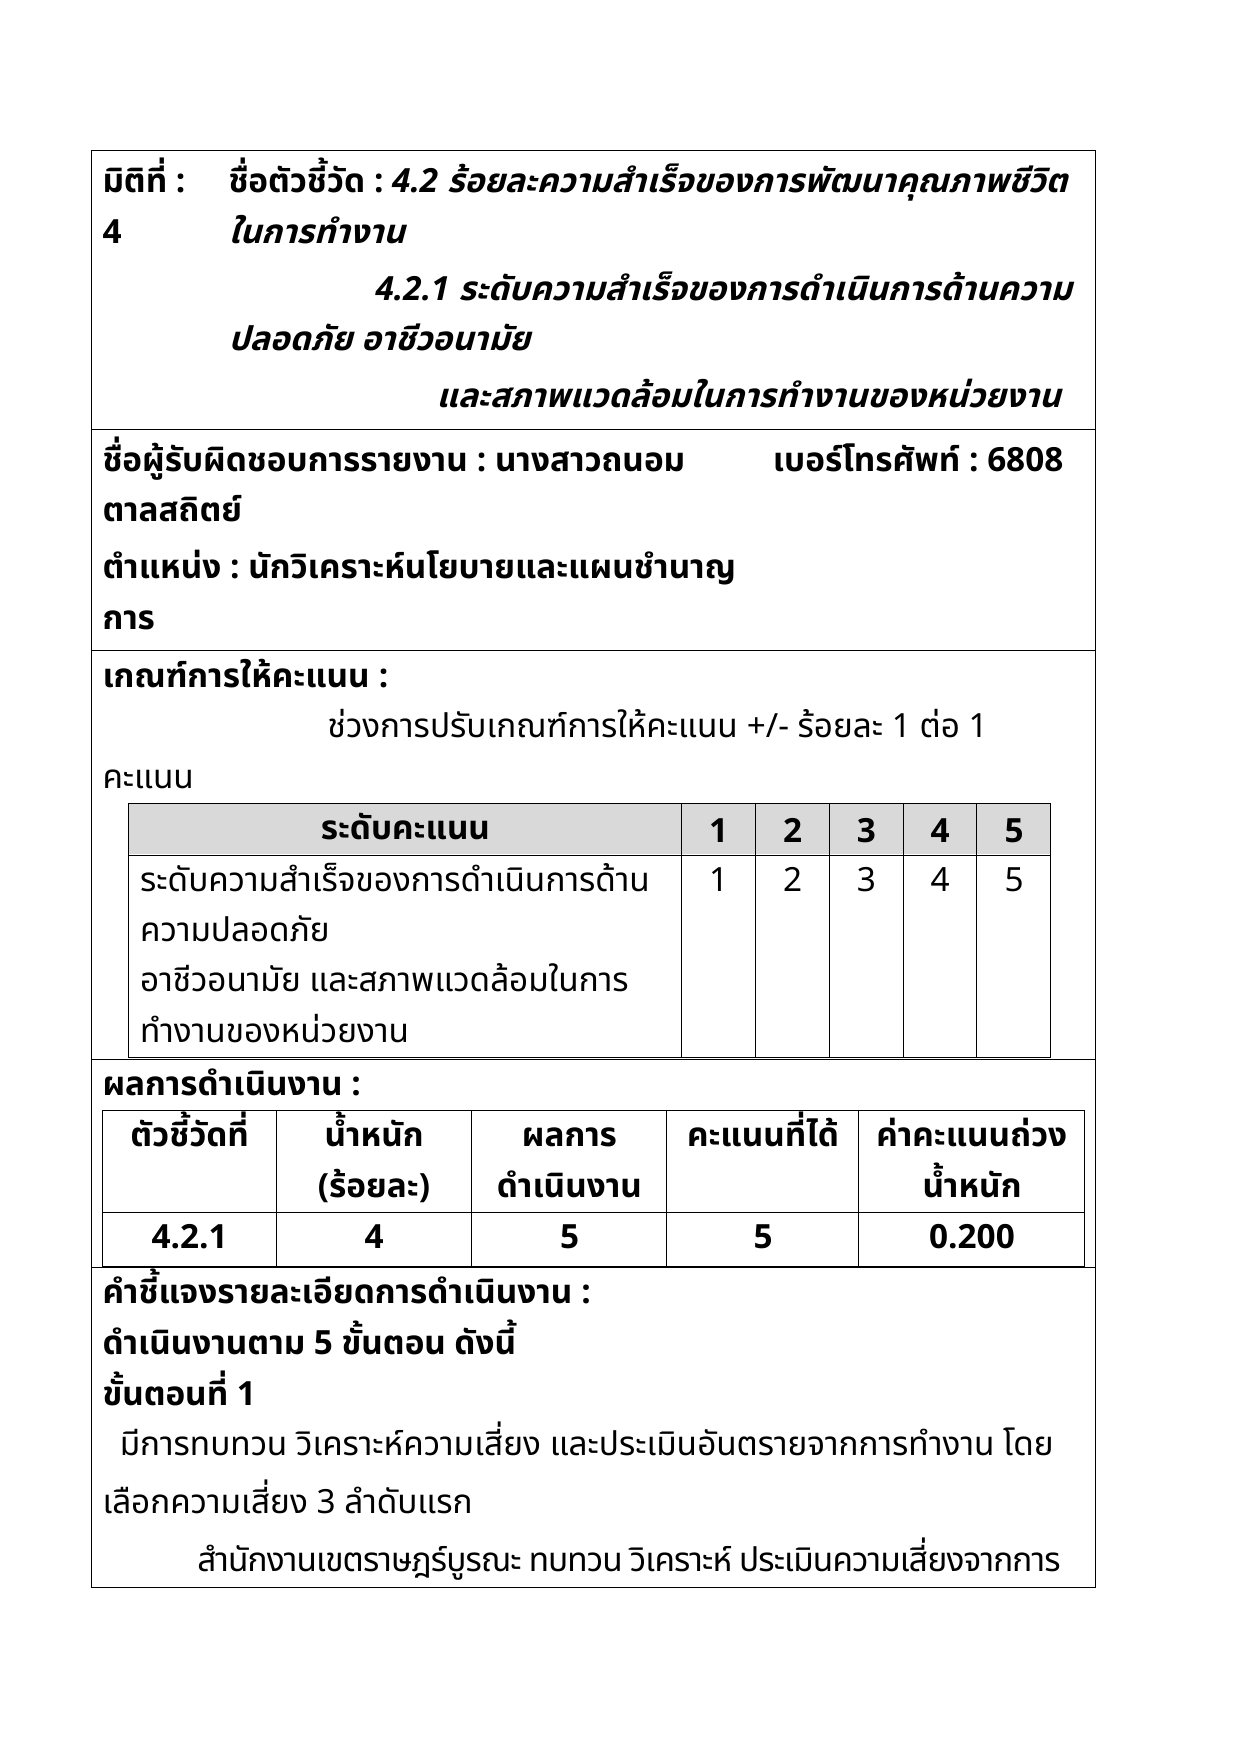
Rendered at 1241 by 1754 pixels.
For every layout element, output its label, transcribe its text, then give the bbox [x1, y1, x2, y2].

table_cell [92, 1268, 1095, 1587]
table_cell ผลการดำเนินงาน : [92, 1060, 1095, 1267]
table_cell เกณฑ์การให้คะแนน : ช่วงการปรับเกณฑ์การให้คะแนน +/- ร้อยละ 1 ต่อ 1 คะแนน [92, 651, 1095, 1058]
table_cell เบอร์โทรศัพท์ : 6808 [761, 430, 1095, 650]
table_cell มิติที่ : 4 [92, 151, 217, 428]
table_cell ชื่อผู้รับผิดชอบการรายงาน : นางสาวถนอม ตาลสถิตย์ ตำแหน่ง : นักวิเคราะห์นโยบายและแผนชำนาญการ [92, 430, 761, 650]
table_cell ชื่อตัวชี้วัด : 4.2 ร้อยละความสำเร็จของการพัฒนาคุณภาพชีวิตในการทำงาน 4.2.1 ระดับความสำเร็จของการดำเนินการด้านความปลอดภัย อาชีวอนามัย และสภาพแวดล้อมในการทำงานของหน่วยงาน [217, 151, 1095, 428]
